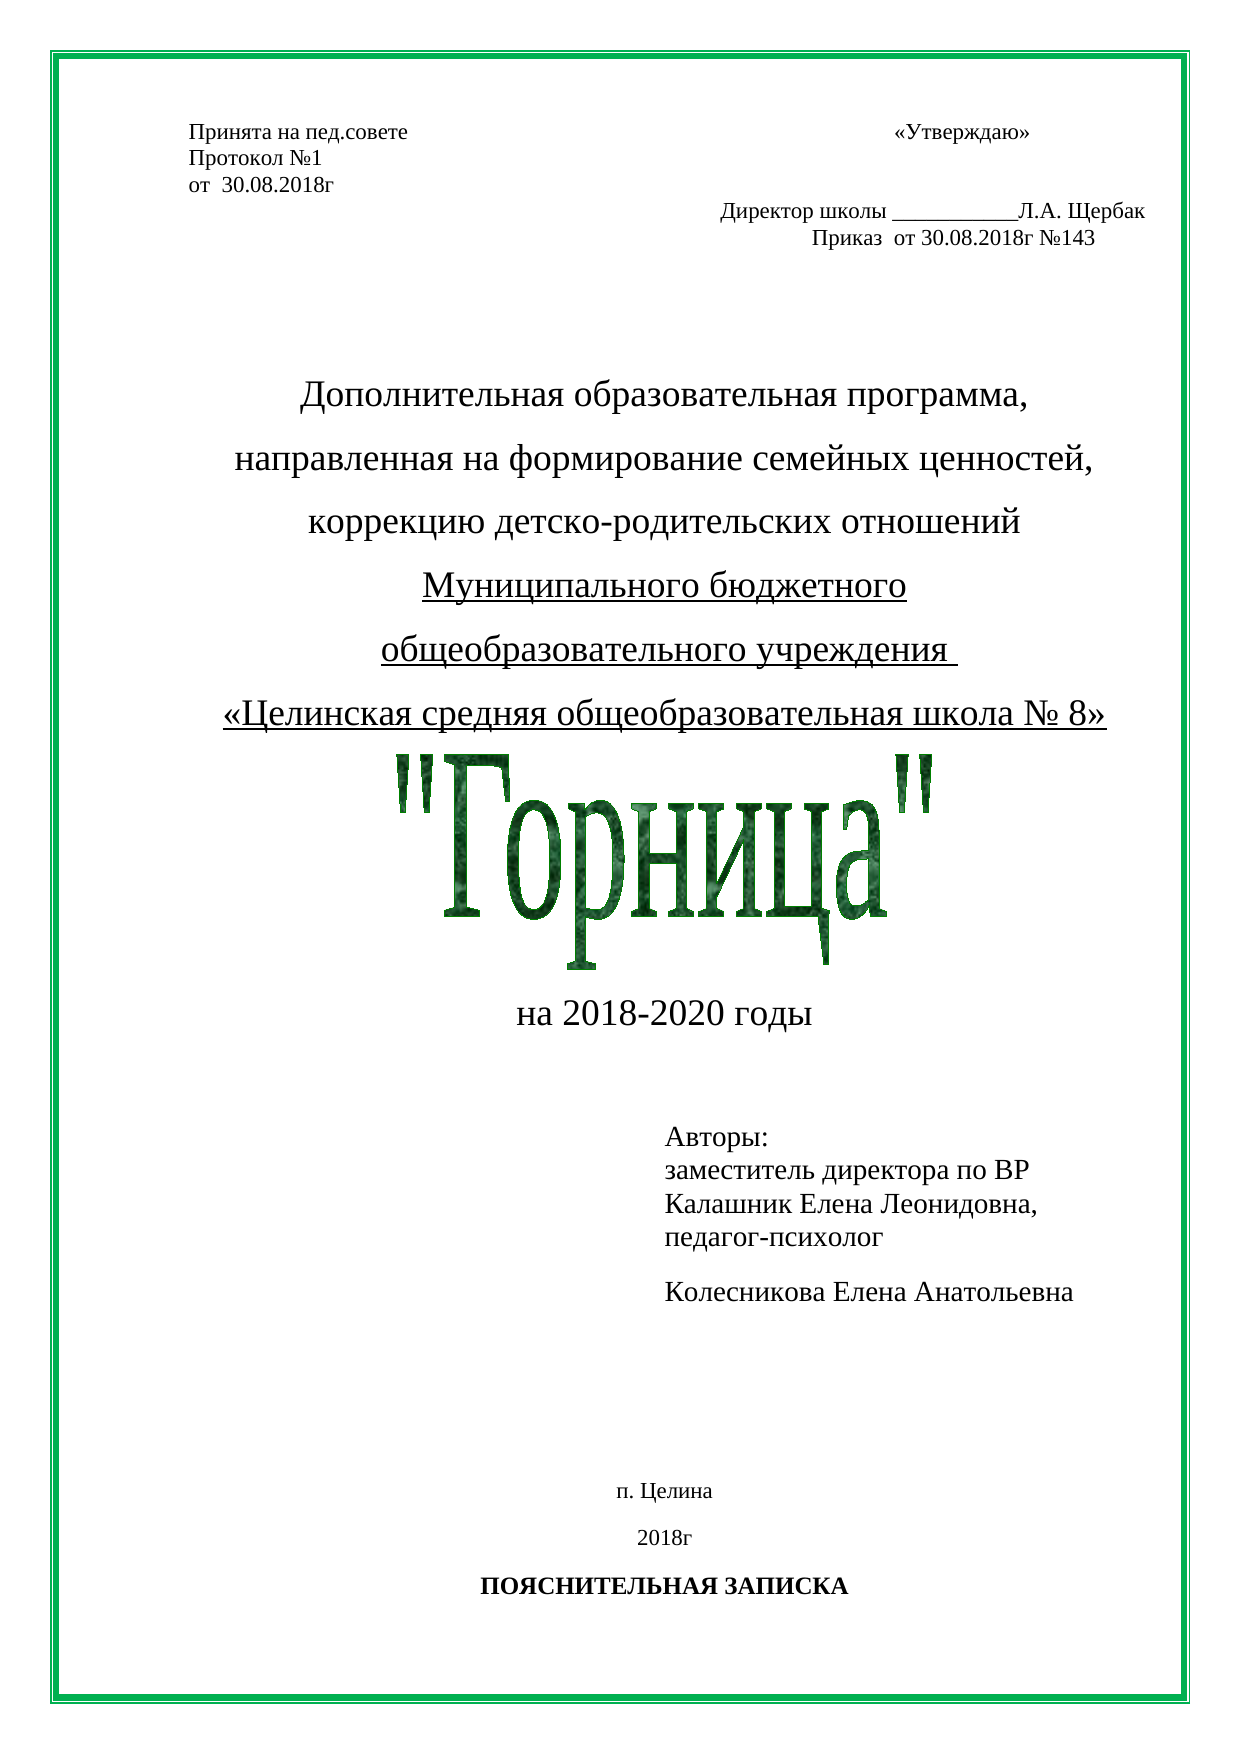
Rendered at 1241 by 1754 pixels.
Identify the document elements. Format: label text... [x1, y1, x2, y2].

text ПОЯСНИТЕЛЬНАЯ ЗАПИСКА [177, 1571, 1152, 1600]
picture [920, 755, 931, 812]
picture [836, 800, 886, 919]
text Авторы: заместитель директора по ВР Калашник Елена Леонидовна, педагог-психолог [664, 1119, 1152, 1253]
text Колесникова Елена Анатольевна [664, 1274, 1152, 1307]
picture [507, 800, 560, 919]
text коррекцию детско-родительских отношений [177, 499, 1152, 542]
text Протокол №1 [177, 144, 1152, 171]
picture [397, 755, 408, 812]
text направленная на формирование семейных ценностей, [177, 435, 1152, 478]
text на 2018-2020 годы [177, 991, 1152, 1034]
text общеобразовательного учреждения [177, 627, 1152, 670]
text от 30.08.2018г [177, 171, 1152, 197]
picture [767, 804, 829, 964]
text Дополнительная образовательная программа, [177, 371, 1152, 414]
text Директор школы ___________Л.А. Щербак [177, 197, 1152, 223]
text п. Целина [177, 1477, 1152, 1503]
picture [632, 804, 693, 916]
picture [421, 755, 432, 812]
text «Целинская средняя общеобразовательная школа № 8» [177, 691, 1152, 734]
picture [445, 755, 510, 916]
picture [896, 755, 908, 812]
text Принята на пед.совете «Утверждаю» [177, 118, 1152, 144]
text 2018г [177, 1524, 1152, 1550]
text Приказ от 30.08.2018г №143 [177, 223, 1152, 250]
text Муниципального бюджетного [177, 563, 1152, 606]
picture [699, 804, 761, 916]
picture [568, 800, 625, 969]
